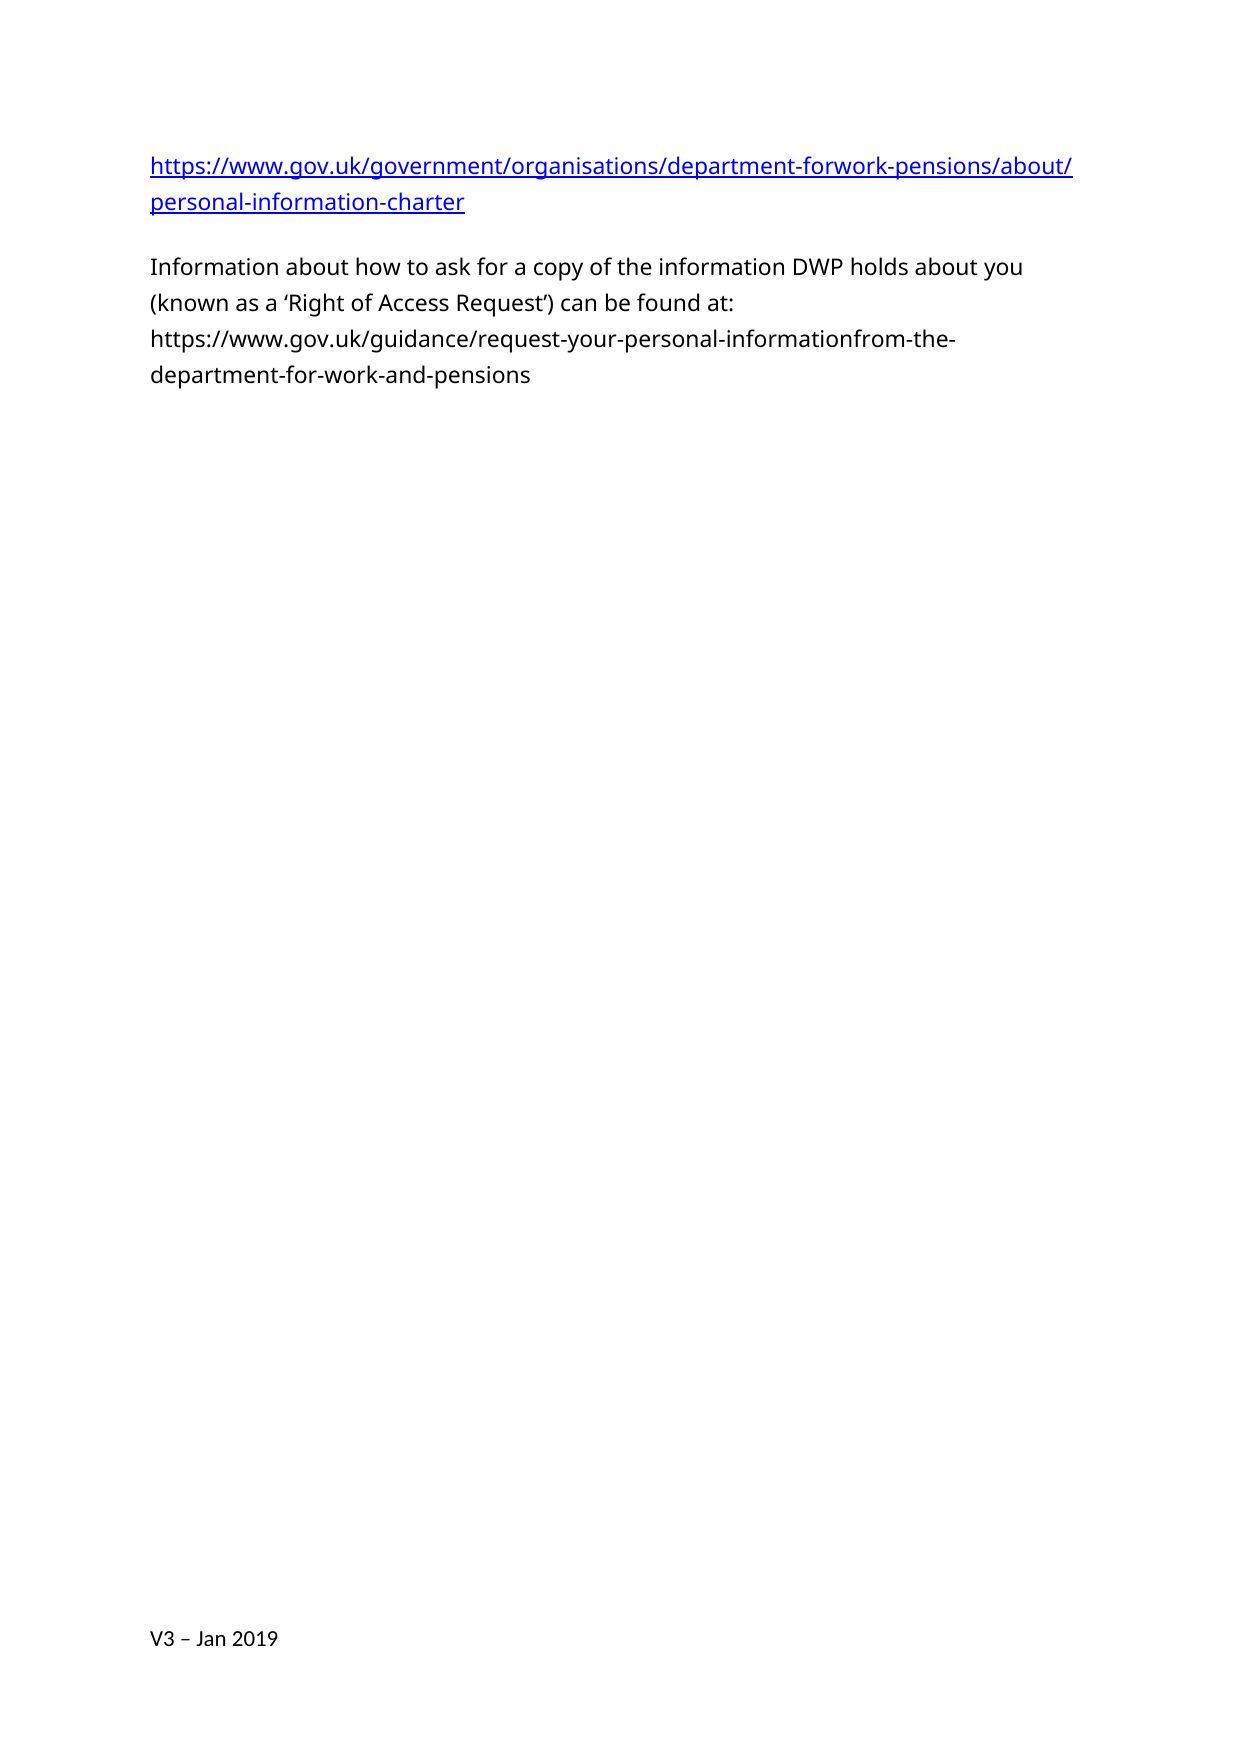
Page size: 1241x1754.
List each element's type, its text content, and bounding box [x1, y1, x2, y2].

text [150, 150, 1090, 217]
text Information about how to ask for a copy of the information DWP holds about you (known as a ‘Right of Access Request’) can be found at: https://www.gov.uk/guidance/request-your-personal-informationfrom-the-department-for-work-and-pensions [150, 251, 1090, 390]
